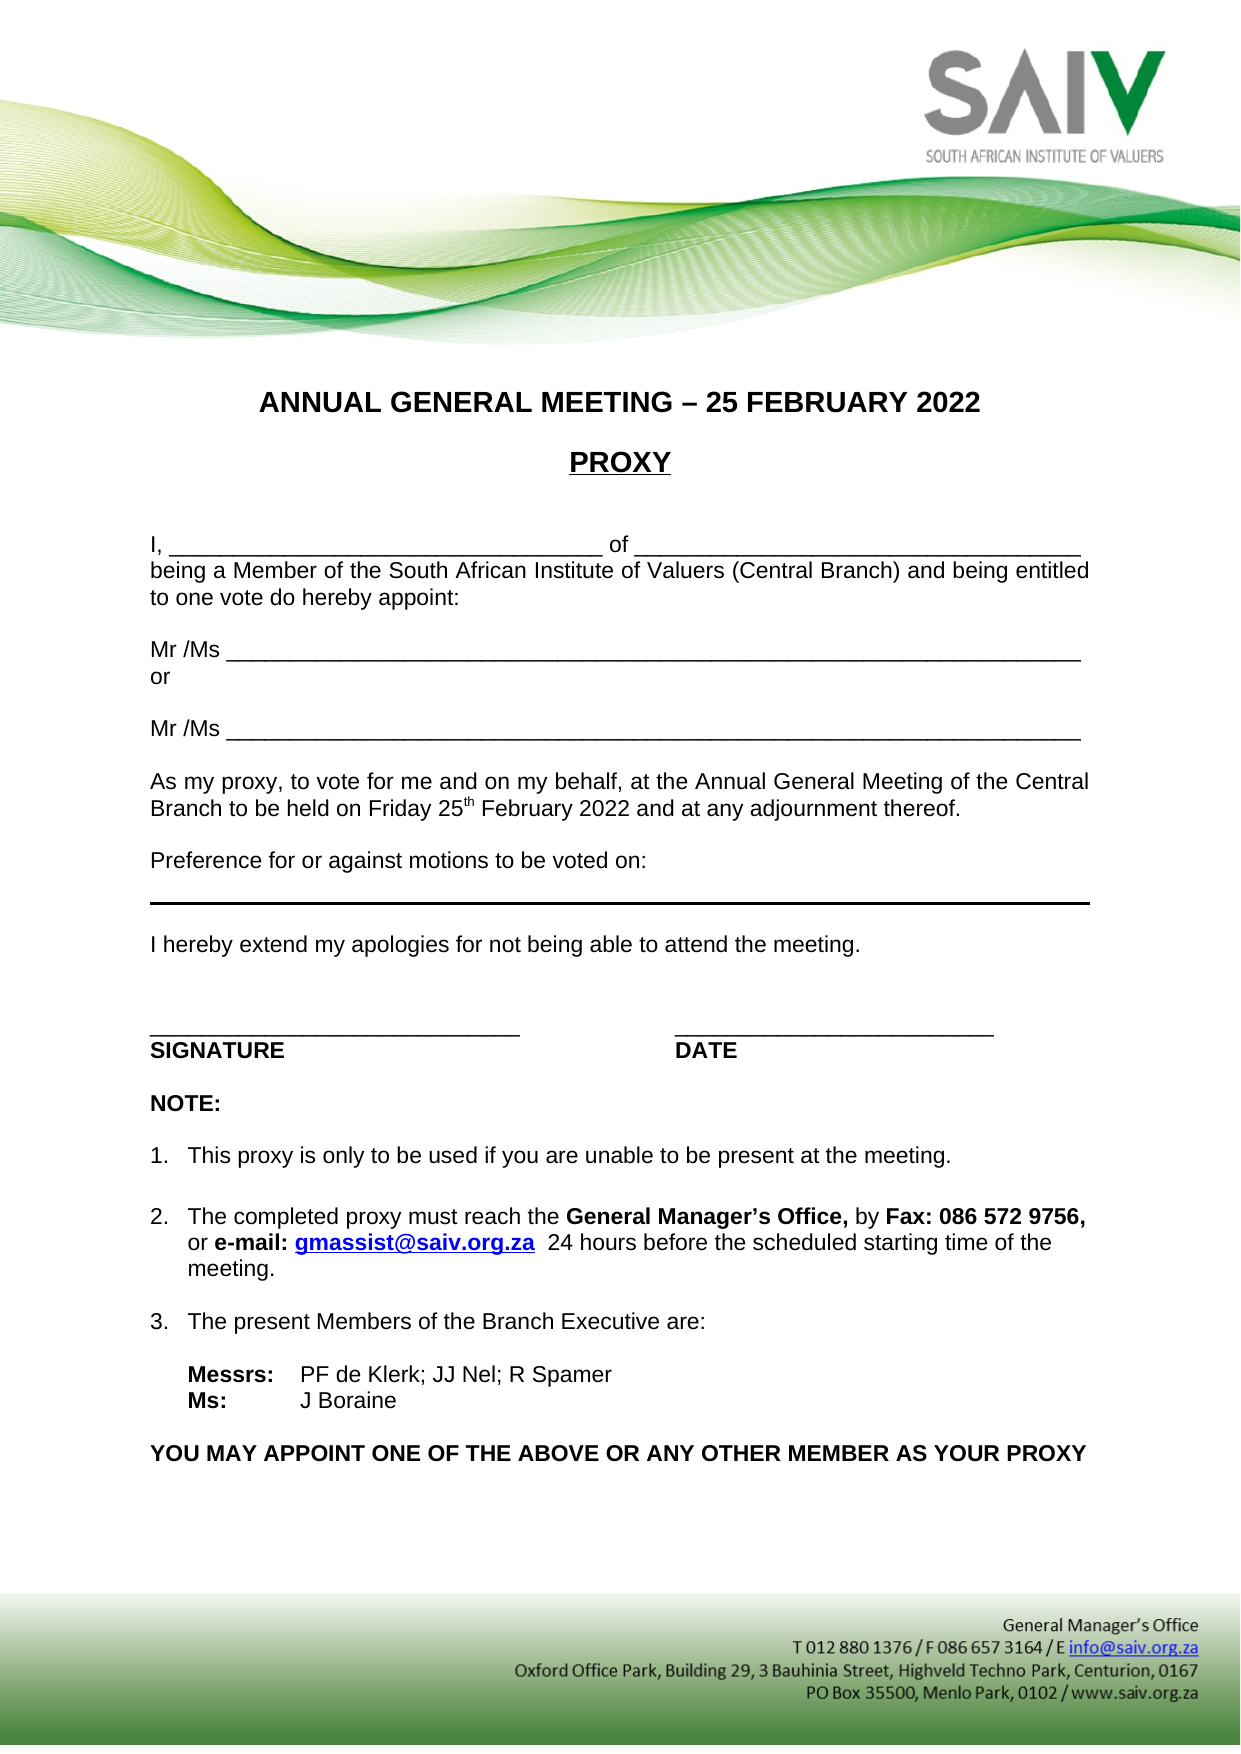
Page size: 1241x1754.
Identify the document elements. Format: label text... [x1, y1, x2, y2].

text NOTE: [150, 1089, 1090, 1116]
list The completed proxy must reach the General Manager’s Office, by Fax: 086 572 9756, or e-mail: gmassist@saiv.org.za 24 hours before the scheduled starting time of the meeting. [150, 1203, 1090, 1282]
text being a Member of the South African Institute of Valuers (Central Branch) and being entitled to one vote do hereby appoint: [150, 557, 1090, 610]
text YOU MAY APPOINT ONE OF THE ABOVE OR ANY OTHER MEMBER AS YOUR PROXY [150, 1440, 1090, 1466]
list This proxy is only to be used if you are unable to be present at the meeting. [150, 1142, 1090, 1203]
list The present Members of the Branch Executive are: [150, 1308, 1090, 1334]
text Ms: J Boraine [187, 1387, 1090, 1413]
text ANNUAL GENERAL MEETING – 25 FEBRUARY 2022 [150, 385, 1090, 418]
text Mr /Ms ___________________________________________________________________ or [150, 636, 1090, 689]
picture [0, 1593, 1241, 1745]
picture [0, 0, 1241, 364]
text Mr /Ms ___________________________________________________________________ [150, 715, 1090, 742]
text I, __________________________________ of ___________________________________ [150, 531, 1090, 557]
text As my proxy, to vote for me and on my behalf, at the Annual General Meeting of the Central Branch to be held on Friday 25th February 2022 and at any adjournment thereof. [150, 768, 1090, 821]
text Preference for or against motions to be voted on: [150, 821, 1090, 873]
text _____________________________ _________________________ SIGNATURE DATE [150, 1011, 1090, 1063]
text Messrs: PF de Klerk; JJ Nel; R Spamer [187, 1361, 1090, 1387]
text PROXY [150, 445, 1090, 478]
text I hereby extend my apologies for not being able to attend the meeting. [150, 931, 1090, 958]
